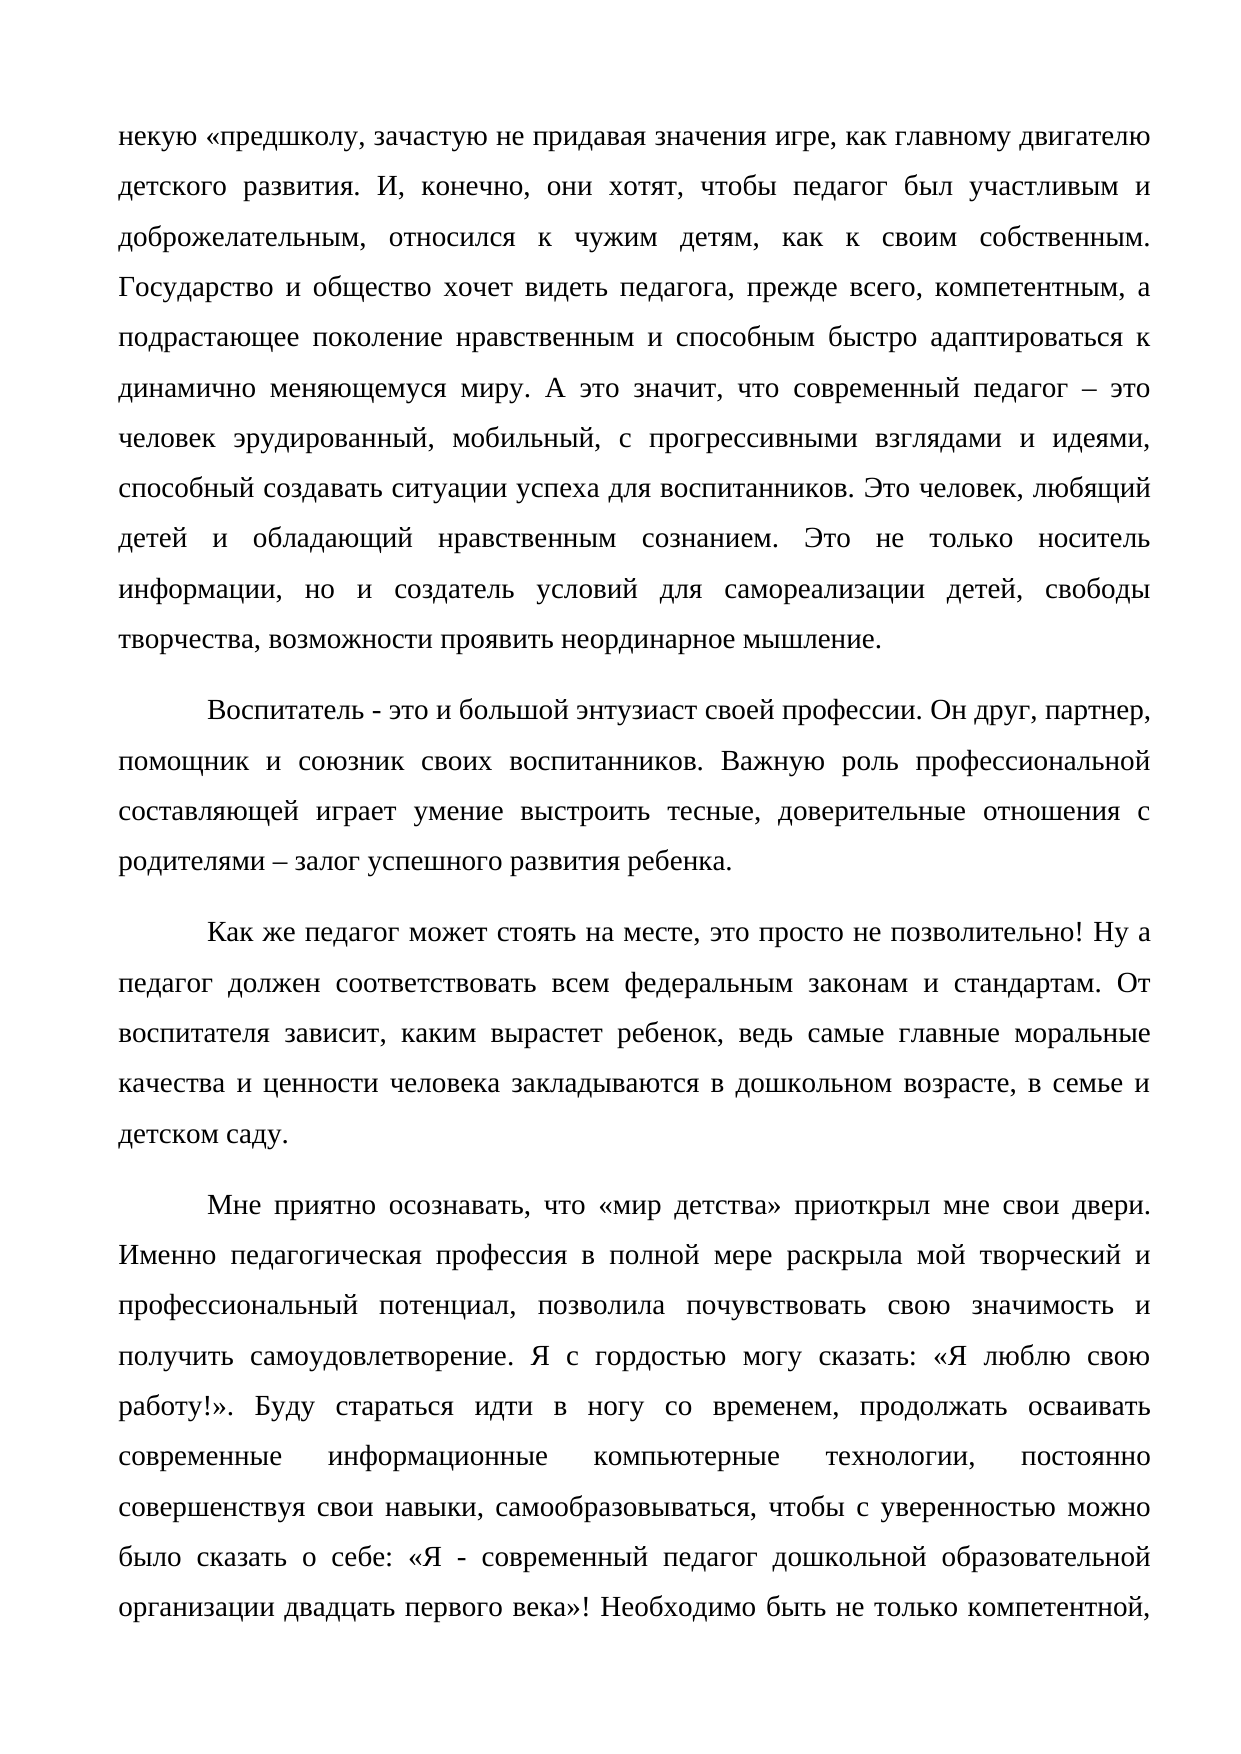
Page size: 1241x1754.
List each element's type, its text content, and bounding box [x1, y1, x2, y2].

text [118, 1187, 1152, 1623]
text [118, 118, 1152, 655]
text Воспитатель - это и большой энтузиаст своей профессии. Он друг, партнер, помощник и союзник своих воспитанников. Важную роль профессиональной составляющей играет умение выстроить тесные, доверительные отношения с родителями – залог успешного развития ребенка. [118, 692, 1152, 877]
text Как же педагог может стоять на месте, это просто не позволительно! Ну а педагог должен соответствовать всем федеральным законам и стандартам. От воспитателя зависит, каким вырастет ребенок, ведь самые главные моральные качества и ценности человека закладываются в дошкольном возрасте, в семье и детском саду. [118, 914, 1152, 1149]
